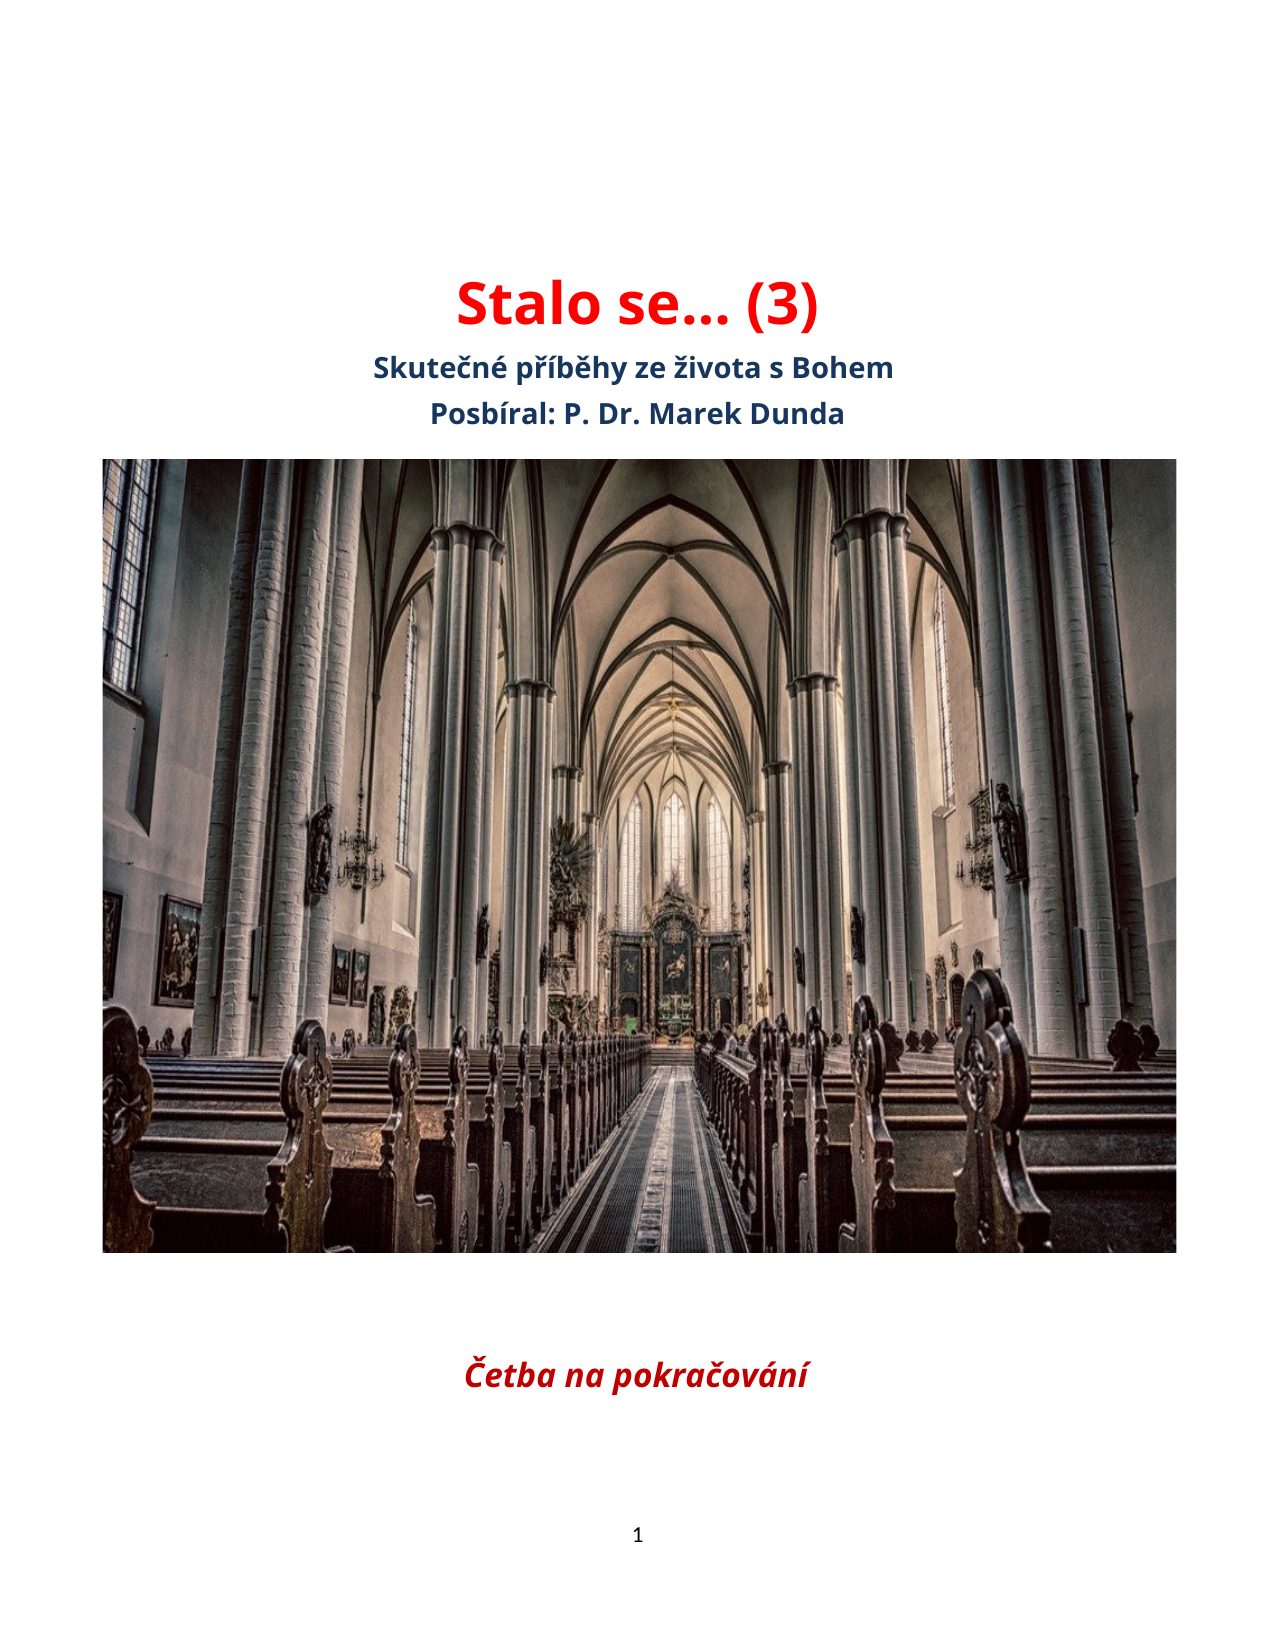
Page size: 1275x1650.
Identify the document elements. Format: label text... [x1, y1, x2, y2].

text Četba na pokračování [150, 1351, 1125, 1397]
text Stalo se… (3) Skutečné příběhy ze života s Bohem Posbíral: P. Dr. Marek Dunda [150, 262, 1125, 433]
picture [102, 459, 1177, 1253]
